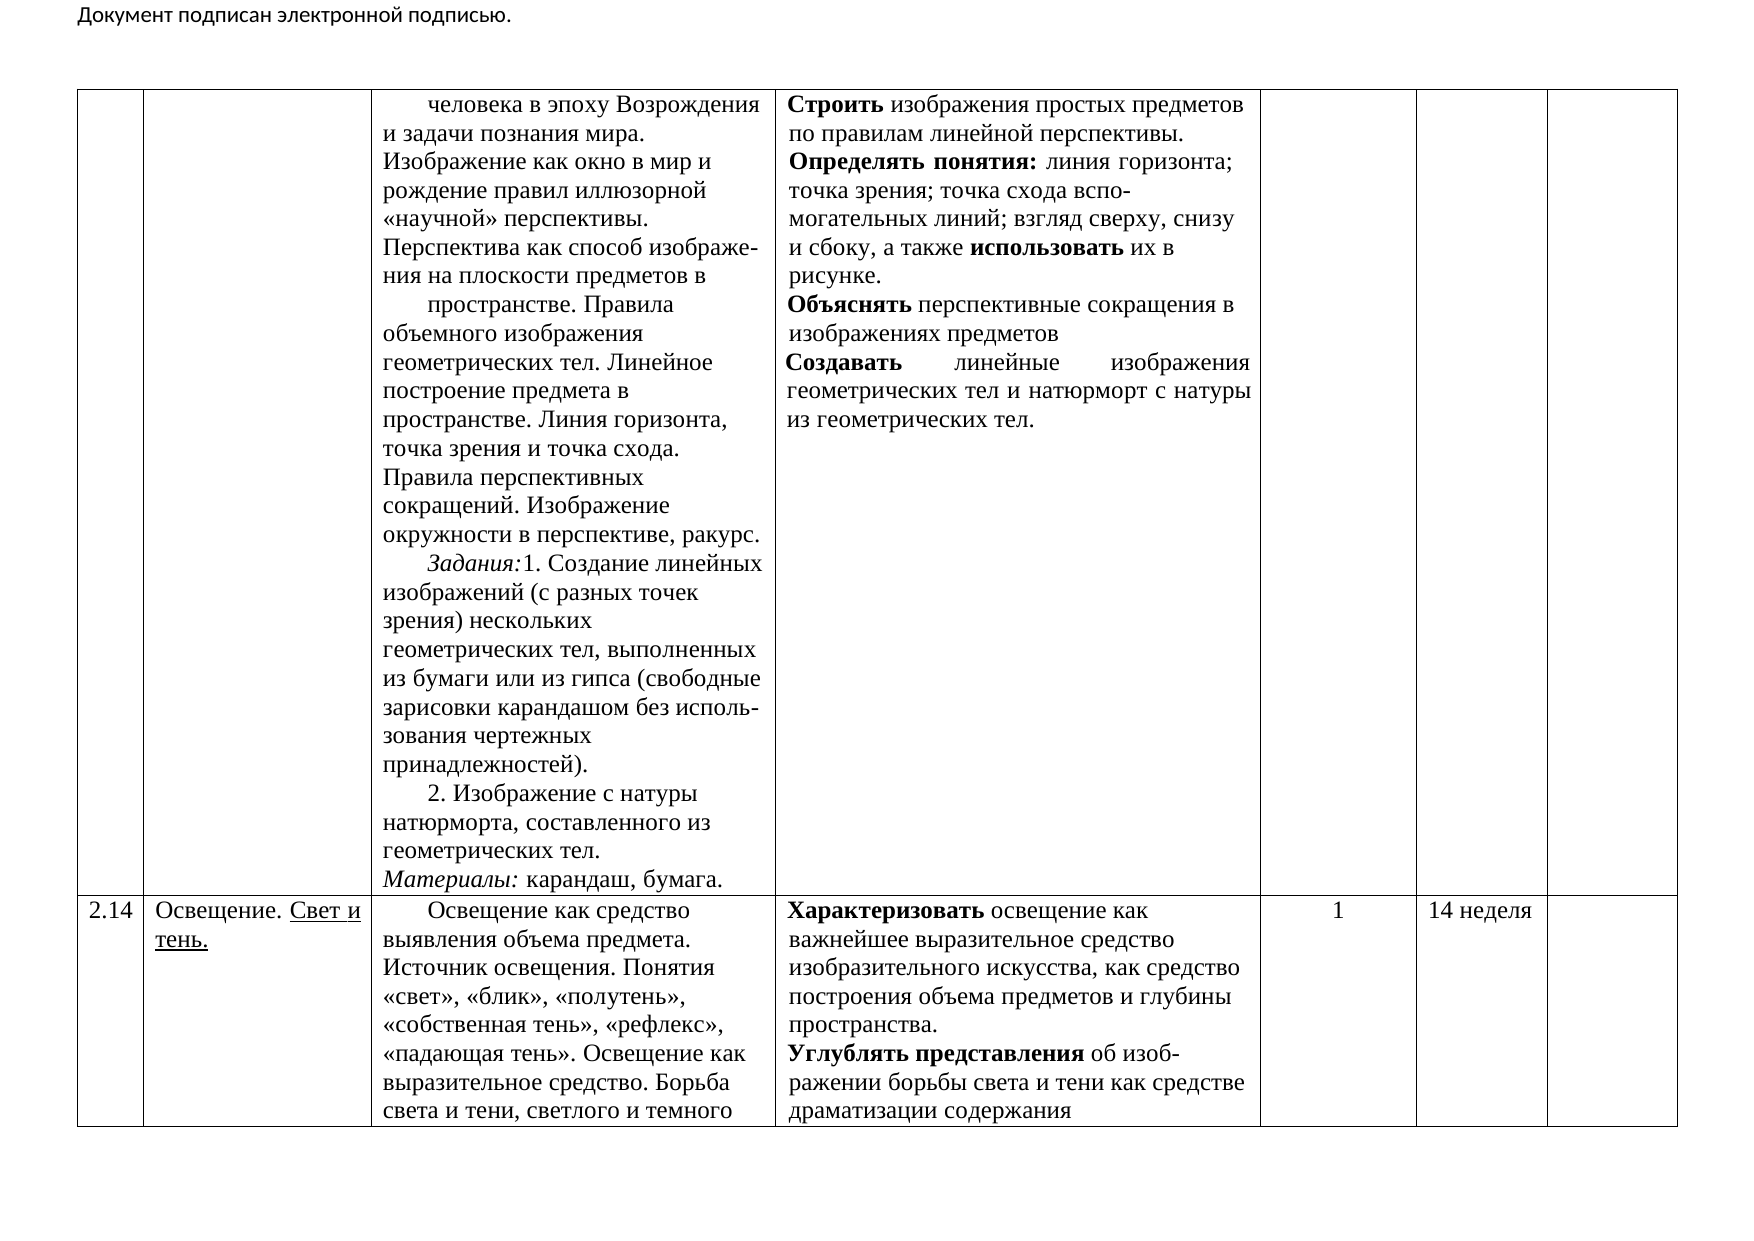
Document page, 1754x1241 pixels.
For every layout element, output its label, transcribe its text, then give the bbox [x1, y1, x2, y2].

table_header [1261, 90, 1416, 895]
table_header [144, 90, 371, 895]
table_header [1417, 90, 1547, 895]
table_cell 14 неделя [1417, 896, 1547, 1126]
table_cell 2.14 [78, 896, 143, 1126]
table_header [78, 90, 143, 895]
table_cell 1 [1261, 896, 1416, 1126]
table_cell Характеризовать освещение как важнейшее выразительное средство изобразительного искусства, как средство построения объема предметов и глубины пространства. Углублять представления об изоб-ражении борьбы света и тени как средстве драматизации содержания [776, 896, 1260, 1126]
table_cell Освещение. Свет и тень. [144, 896, 371, 1126]
table_cell [1548, 896, 1677, 1126]
table_header Строить изображения простых предметов по правилам линейной перспективы. Определять понятия: линия горизонта; точка зрения; точка схода вспо-могательных линий; взгляд сверху, снизу и сбоку, а также использовать их в рисунке. Объяснять перспективные сокращения в изображениях предметов Создавать линейные изображения геометрических тел и натюрморт с натуры из геометрических тел. [776, 90, 1260, 895]
table_cell Освещение как средство выявления объема предмета. Источник освещения. Понятия «свет», «блик», «полутень», «собственная тень», «рефлекс», «падающая тень». Освещение как выразительное средство. Борьба света и тени, светлого и темного [372, 896, 775, 1126]
table_header человека в эпоху Возрождения и задачи познания мира. Изображение как окно в мир и рождение правил иллюзорной «научной» перспективы. Перспектива как способ изображе-ния на плоскости предметов в пространстве. Правила объемного изображения геометрических тел. Линейное построение предмета в пространстве. Линия горизонта, точка зрения и точка схода. Правила перспективных сокращений. Изображение окружности в перспективе, ракурс. Задания:1. Создание линейных изображений (с разных точек зрения) нескольких геометрических тел, выполненных из бумаги или из гипса (свободные зарисовки карандашом без исполь-зования чертежных принадлежностей). 2. Изображение с натуры натюрморта, составленного из геометрических тел. Материалы: карандаш, бумага. [372, 90, 775, 895]
table_header [1548, 90, 1677, 895]
